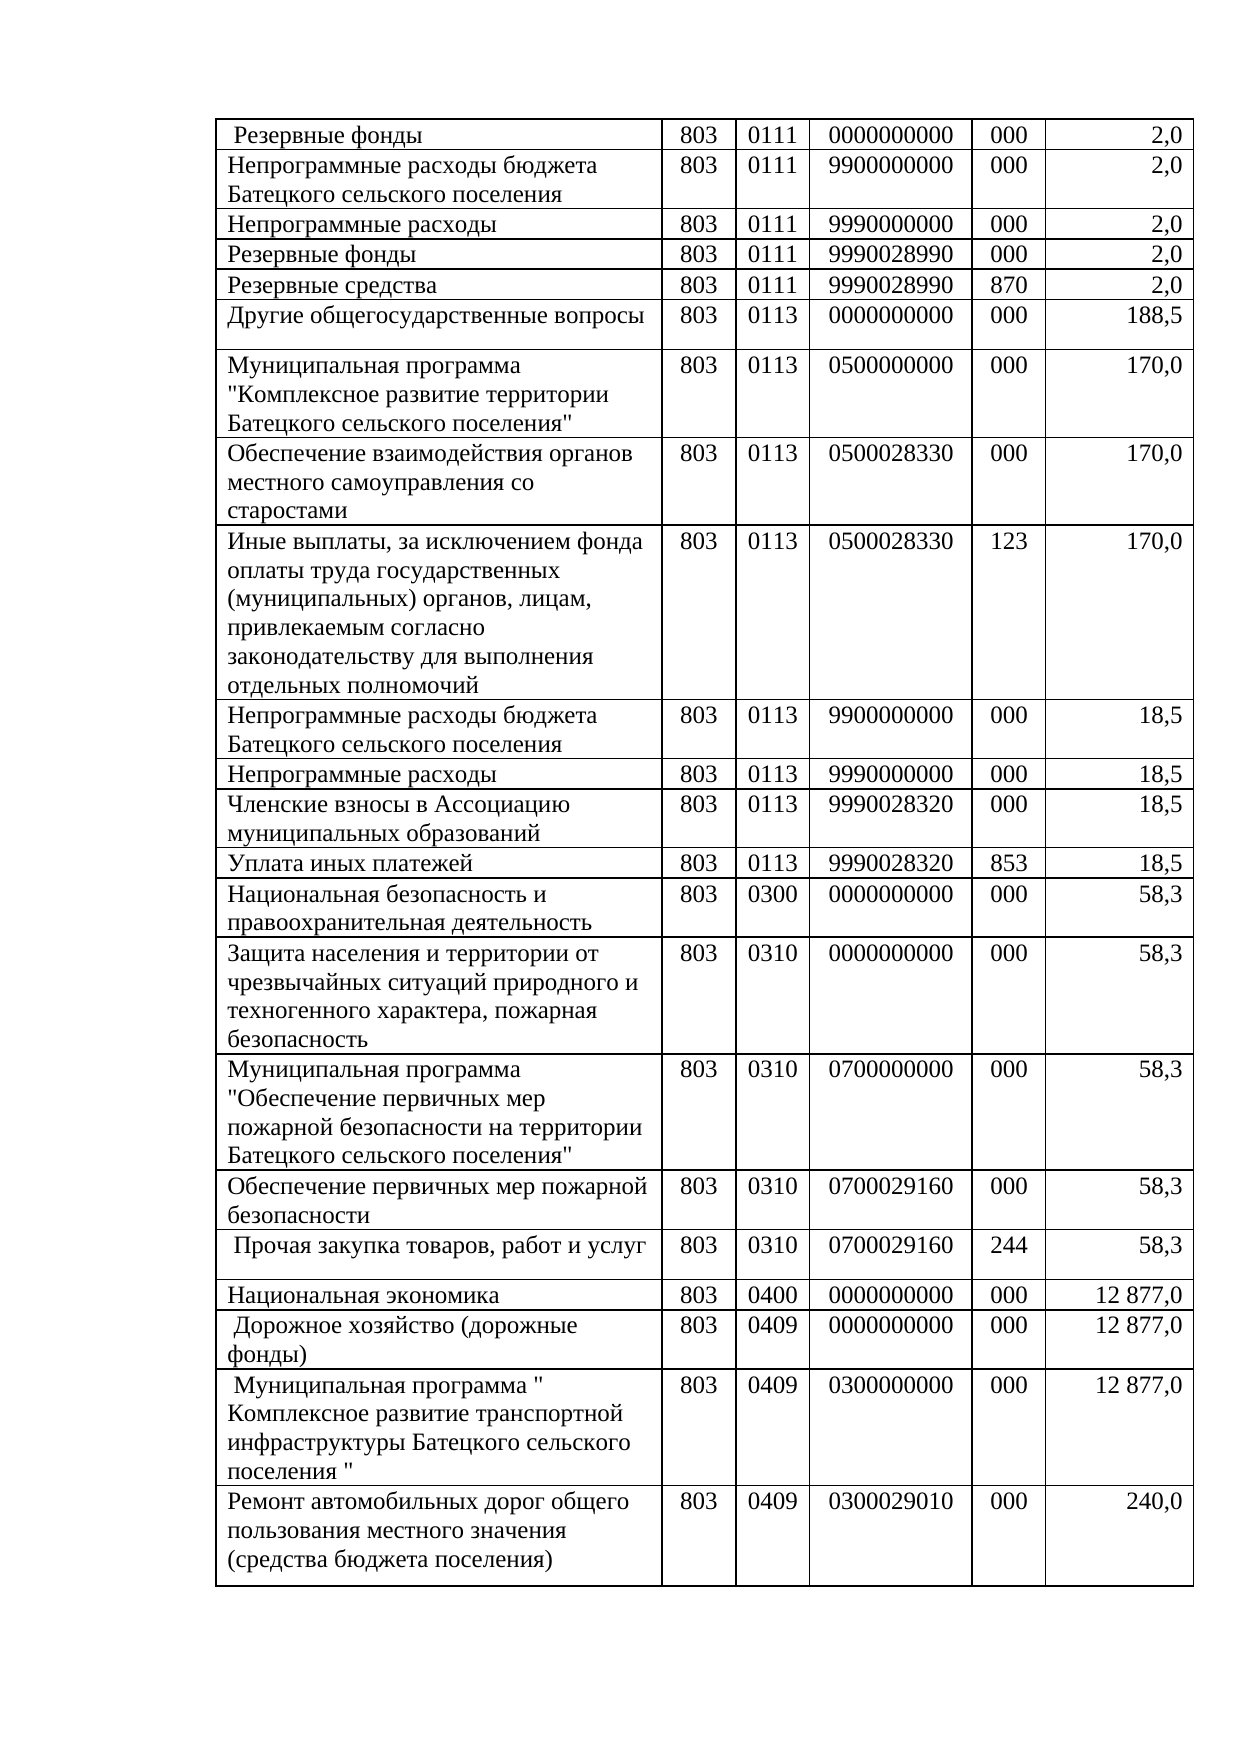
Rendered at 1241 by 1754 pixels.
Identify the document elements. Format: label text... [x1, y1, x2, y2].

table_cell 0500028330 [810, 438, 971, 524]
table_cell Непрограммные расходы [217, 759, 661, 788]
table_cell 0111 [737, 270, 809, 298]
table_cell 000 [973, 150, 1045, 207]
table_cell 803 [663, 848, 735, 877]
table_cell 0300 [737, 879, 809, 936]
table_cell 0310 [737, 1171, 809, 1228]
table_cell 0113 [737, 700, 809, 757]
table_cell 000 [973, 879, 1045, 936]
table_cell 18,5 [1046, 700, 1193, 757]
table_cell 000 [973, 1486, 1045, 1585]
table_cell 803 [663, 438, 735, 524]
table_cell 803 [663, 240, 735, 268]
table_cell Непрограммные расходы бюджета Батецкого сельского поселения [217, 700, 661, 757]
table_cell 0000000000 [810, 1280, 971, 1309]
table_cell 0113 [737, 759, 809, 788]
table_cell 9990028990 [810, 240, 971, 268]
table_cell 000 [973, 700, 1045, 757]
table_cell 803 [663, 209, 735, 238]
table_cell 9900000000 [810, 700, 971, 757]
table_cell 0000000000 [810, 938, 971, 1053]
table_cell 9990028320 [810, 790, 971, 847]
table_cell 170,0 [1046, 526, 1193, 698]
table_cell 9900000000 [810, 150, 971, 207]
table_cell Ремонт автомобильных дорог общего пользования местного значения (средства бюджета поселения) [217, 1486, 661, 1585]
table_cell 0000000000 [810, 120, 971, 148]
table_cell 803 [663, 1280, 735, 1309]
table_cell 12 877,0 [1046, 1370, 1193, 1485]
table_cell 244 [973, 1230, 1045, 1279]
table_cell 0310 [737, 938, 809, 1053]
table_cell 0113 [737, 300, 809, 349]
table_cell 9990028320 [810, 848, 971, 877]
table_cell 000 [973, 300, 1045, 349]
table_cell 000 [973, 438, 1045, 524]
table_cell 0409 [737, 1311, 809, 1368]
table_cell 18,5 [1046, 848, 1193, 877]
table_cell 12 877,0 [1046, 1280, 1193, 1309]
table_cell 0700029160 [810, 1171, 971, 1228]
table_cell 803 [663, 1311, 735, 1368]
table_cell 0700000000 [810, 1055, 971, 1169]
table_cell 000 [973, 1055, 1045, 1169]
table_cell 803 [663, 879, 735, 936]
table_cell 0111 [737, 240, 809, 268]
table_cell 2,0 [1046, 209, 1193, 238]
table_cell 0111 [737, 120, 809, 148]
table_cell 0400 [737, 1280, 809, 1309]
table_cell 803 [663, 1055, 735, 1169]
table_cell Национальная безопасность и правоохранительная деятельность [217, 879, 661, 936]
table_cell 58,3 [1046, 938, 1193, 1053]
table_cell Муниципальная программа "Комплексное развитие территории Батецкого сельского поселения" [217, 350, 661, 437]
table_cell 803 [663, 1370, 735, 1485]
table_cell Муниципальная программа " Комплексное развитие транспортной инфраструктуры Батецкого сельского поселения " [217, 1370, 661, 1485]
table_cell 170,0 [1046, 438, 1193, 524]
table_cell Резервные фонды [217, 120, 661, 148]
table_cell 240,0 [1046, 1486, 1193, 1585]
table_cell 000 [973, 790, 1045, 847]
table_cell Прочая закупка товаров, работ и услуг [217, 1230, 661, 1279]
table_cell 0000000000 [810, 300, 971, 349]
table_cell 000 [973, 938, 1045, 1053]
table_cell 803 [663, 1230, 735, 1279]
table_cell 000 [973, 350, 1045, 437]
table_cell 0500028330 [810, 526, 971, 698]
table_cell 803 [663, 1171, 735, 1228]
table_cell Защита населения и территории от чрезвычайных ситуаций природного и техногенного характера, пожарная безопасность [217, 938, 661, 1053]
table_cell 2,0 [1046, 270, 1193, 298]
table_cell Непрограммные расходы бюджета Батецкого сельского поселения [217, 150, 661, 207]
table_cell 188,5 [1046, 300, 1193, 349]
table_cell 123 [973, 526, 1045, 698]
table_cell 803 [663, 526, 735, 698]
table_cell 000 [973, 1280, 1045, 1309]
table_cell 000 [973, 209, 1045, 238]
table_cell Национальная экономика [217, 1280, 661, 1309]
table_cell 18,5 [1046, 759, 1193, 788]
table_cell 18,5 [1046, 790, 1193, 847]
table_cell 853 [973, 848, 1045, 877]
table_cell 0300000000 [810, 1370, 971, 1485]
table_cell Другие общегосударственные вопросы [217, 300, 661, 349]
table_cell 9990028990 [810, 270, 971, 298]
table_cell 0300029010 [810, 1486, 971, 1585]
table_cell 803 [663, 300, 735, 349]
table_cell 0113 [737, 438, 809, 524]
table_cell 2,0 [1046, 120, 1193, 148]
table_cell Резервные средства [217, 270, 661, 298]
table_cell 0113 [737, 848, 809, 877]
table_cell 0113 [737, 790, 809, 847]
table_cell 803 [663, 120, 735, 148]
table_cell 58,3 [1046, 1171, 1193, 1228]
table_cell 9990000000 [810, 209, 971, 238]
table_cell 0500000000 [810, 350, 971, 437]
table_cell 0000000000 [810, 1311, 971, 1368]
table_cell 000 [973, 120, 1045, 148]
table_cell 803 [663, 270, 735, 298]
table_cell 803 [663, 350, 735, 437]
table_cell Уплата иных платежей [217, 848, 661, 877]
table_cell 000 [973, 1311, 1045, 1368]
table_cell 000 [973, 1370, 1045, 1485]
table_cell Обеспечение взаимодействия органов местного самоуправления со старостами [217, 438, 661, 524]
table_cell 803 [663, 938, 735, 1053]
table_cell 0111 [737, 150, 809, 207]
table_cell 870 [973, 270, 1045, 298]
table_cell 0111 [737, 209, 809, 238]
table_cell 0409 [737, 1486, 809, 1585]
table_cell Непрограммные расходы [217, 209, 661, 238]
table_cell 803 [663, 700, 735, 757]
table_cell 803 [663, 790, 735, 847]
table_cell 000 [973, 240, 1045, 268]
table_cell 2,0 [1046, 240, 1193, 268]
table_cell 0113 [737, 350, 809, 437]
table_cell 58,3 [1046, 1230, 1193, 1279]
table_cell 170,0 [1046, 350, 1193, 437]
table_cell 12 877,0 [1046, 1311, 1193, 1368]
table_cell 58,3 [1046, 1055, 1193, 1169]
table_cell 0310 [737, 1230, 809, 1279]
table_cell 2,0 [1046, 150, 1193, 207]
table_cell Дорожное хозяйство (дорожные фонды) [217, 1311, 661, 1368]
table_cell 803 [663, 150, 735, 207]
table_cell 000 [973, 1171, 1045, 1228]
table_cell 58,3 [1046, 879, 1193, 936]
table_cell 0310 [737, 1055, 809, 1169]
table_cell 000 [973, 759, 1045, 788]
table_cell Членские взносы в Ассоциацию муниципальных образований [217, 790, 661, 847]
table_cell Иные выплаты, за исключением фонда оплаты труда государственных (муниципальных) органов, лицам, привлекаемым согласно законодательству для выполнения отдельных полномочий [217, 526, 661, 698]
table_cell 9990000000 [810, 759, 971, 788]
table_cell 0000000000 [810, 879, 971, 936]
table_cell 0113 [737, 526, 809, 698]
table_cell 803 [663, 759, 735, 788]
table_cell 0700029160 [810, 1230, 971, 1279]
table_cell 803 [663, 1486, 735, 1585]
table_cell Муниципальная программа "Обеспечение первичных мер пожарной безопасности на территории Батецкого сельского поселения" [217, 1055, 661, 1169]
table_cell 0409 [737, 1370, 809, 1485]
table_cell Обеспечение первичных мер пожарной безопасности [217, 1171, 661, 1228]
table_cell Резервные фонды [217, 240, 661, 268]
